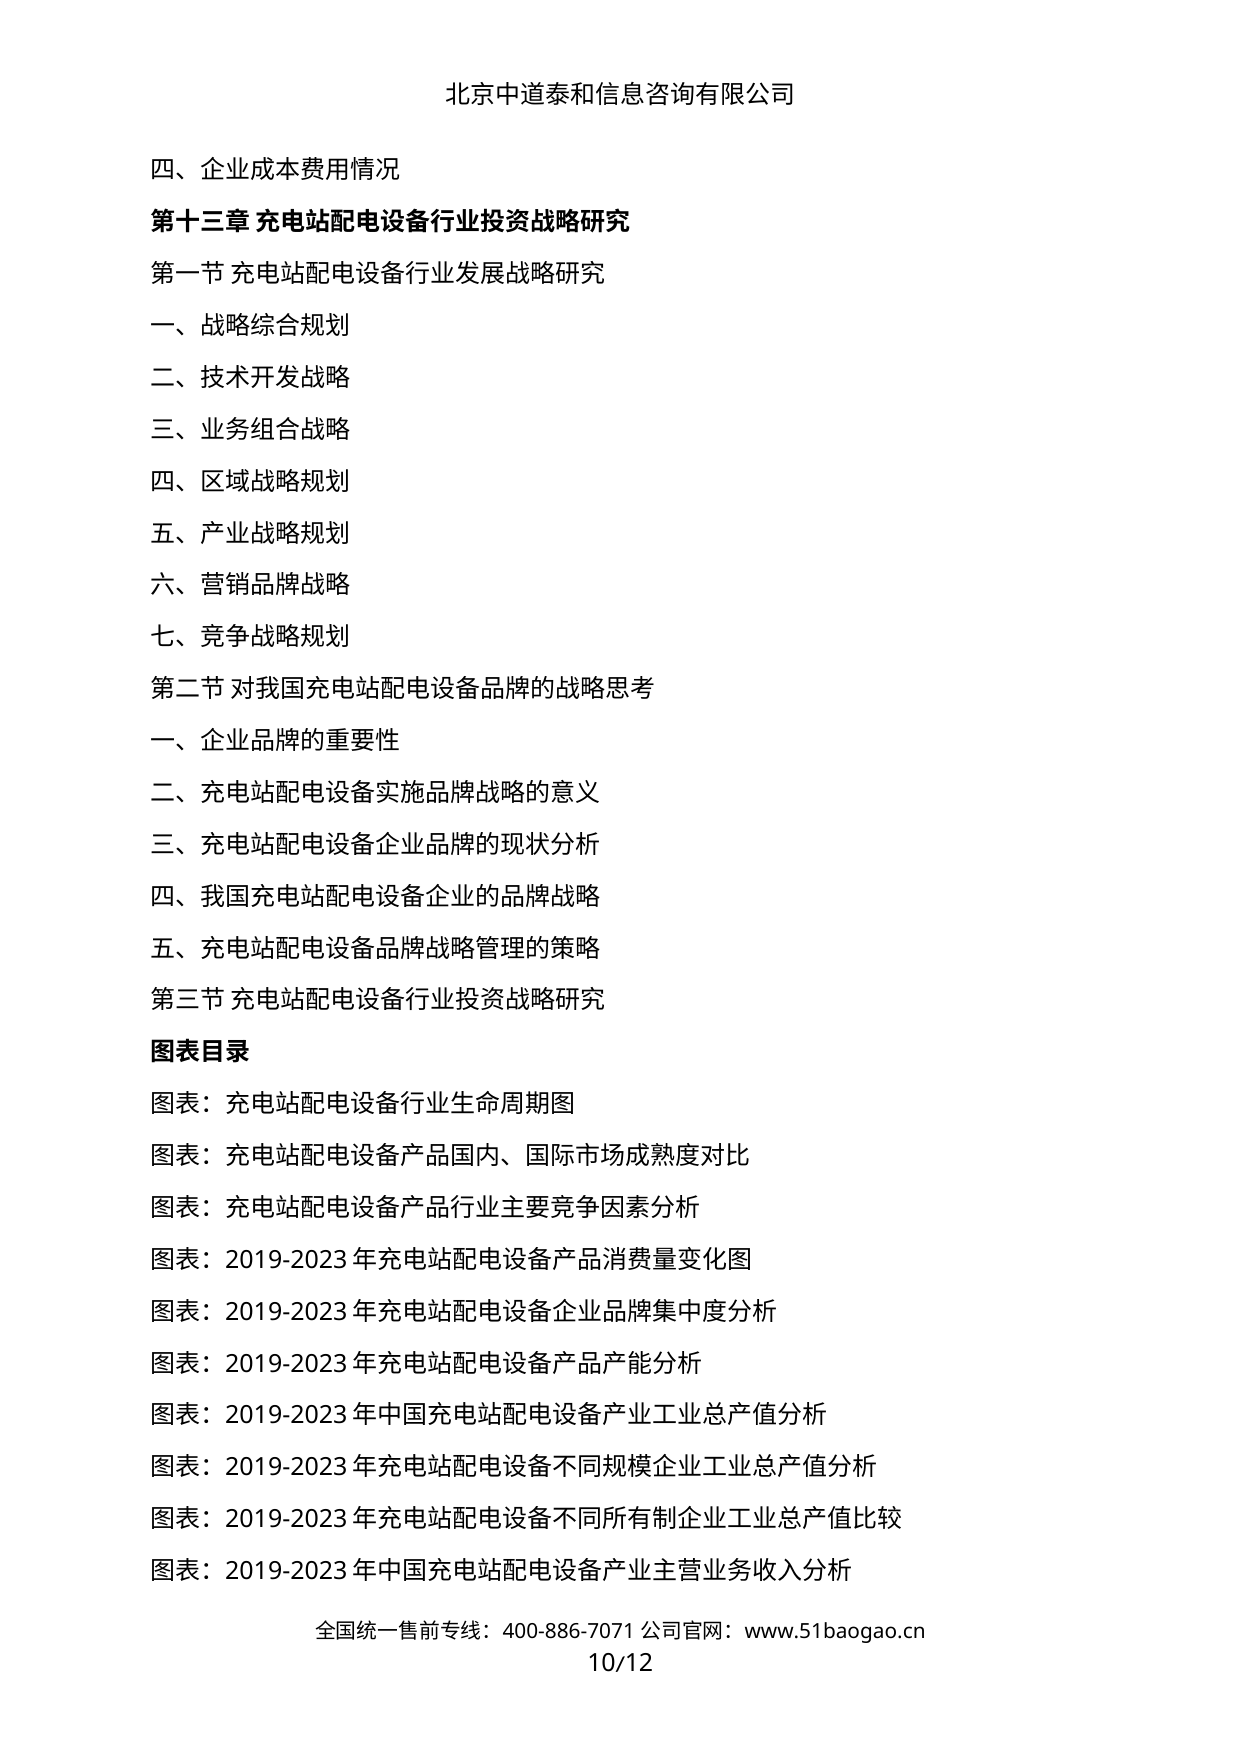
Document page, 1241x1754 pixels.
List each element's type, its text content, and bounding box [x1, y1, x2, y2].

text 一、战略综合规划 [150, 306, 1090, 342]
text 图表目录 [150, 1032, 1090, 1068]
text 图表：2019-2023年充电站配电设备不同所有制企业工业总产值比较 [150, 1499, 1090, 1535]
text 图表：2019-2023年充电站配电设备产品产能分析 [150, 1343, 1090, 1379]
text 图表：2019-2023年充电站配电设备不同规模企业工业总产值分析 [150, 1447, 1090, 1483]
text 三、业务组合战略 [150, 409, 1090, 446]
text 图表：充电站配电设备产品行业主要竞争因素分析 [150, 1187, 1090, 1224]
text 第二节 对我国充电站配电设备品牌的战略思考 [150, 669, 1090, 705]
text 五、充电站配电设备品牌战略管理的策略 [150, 928, 1090, 964]
text 图表：充电站配电设备行业生命周期图 [150, 1084, 1090, 1120]
text 图表：2019-2023年中国充电站配电设备产业主营业务收入分析 [150, 1551, 1090, 1587]
text 图表：2019-2023年中国充电站配电设备产业工业总产值分析 [150, 1395, 1090, 1431]
text 七、竞争战略规划 [150, 617, 1090, 653]
text 四、企业成本费用情况 [150, 150, 1090, 186]
text 图表：充电站配电设备产品国内、国际市场成熟度对比 [150, 1136, 1090, 1172]
text 四、区域战略规划 [150, 461, 1090, 497]
text 三、充电站配电设备企业品牌的现状分析 [150, 824, 1090, 861]
text 二、充电站配电设备实施品牌战略的意义 [150, 772, 1090, 809]
text 第一节 充电站配电设备行业发展战略研究 [150, 254, 1090, 290]
text 二、技术开发战略 [150, 357, 1090, 394]
text 六、营销品牌战略 [150, 565, 1090, 601]
text 第三节 充电站配电设备行业投资战略研究 [150, 980, 1090, 1016]
text 五、产业战略规划 [150, 513, 1090, 549]
text 图表：2019-2023年充电站配电设备产品消费量变化图 [150, 1239, 1090, 1276]
text 图表：2019-2023年充电站配电设备企业品牌集中度分析 [150, 1291, 1090, 1327]
text 四、我国充电站配电设备企业的品牌战略 [150, 876, 1090, 912]
text 一、企业品牌的重要性 [150, 721, 1090, 757]
text 第十三章 充电站配电设备行业投资战略研究 [150, 202, 1090, 238]
